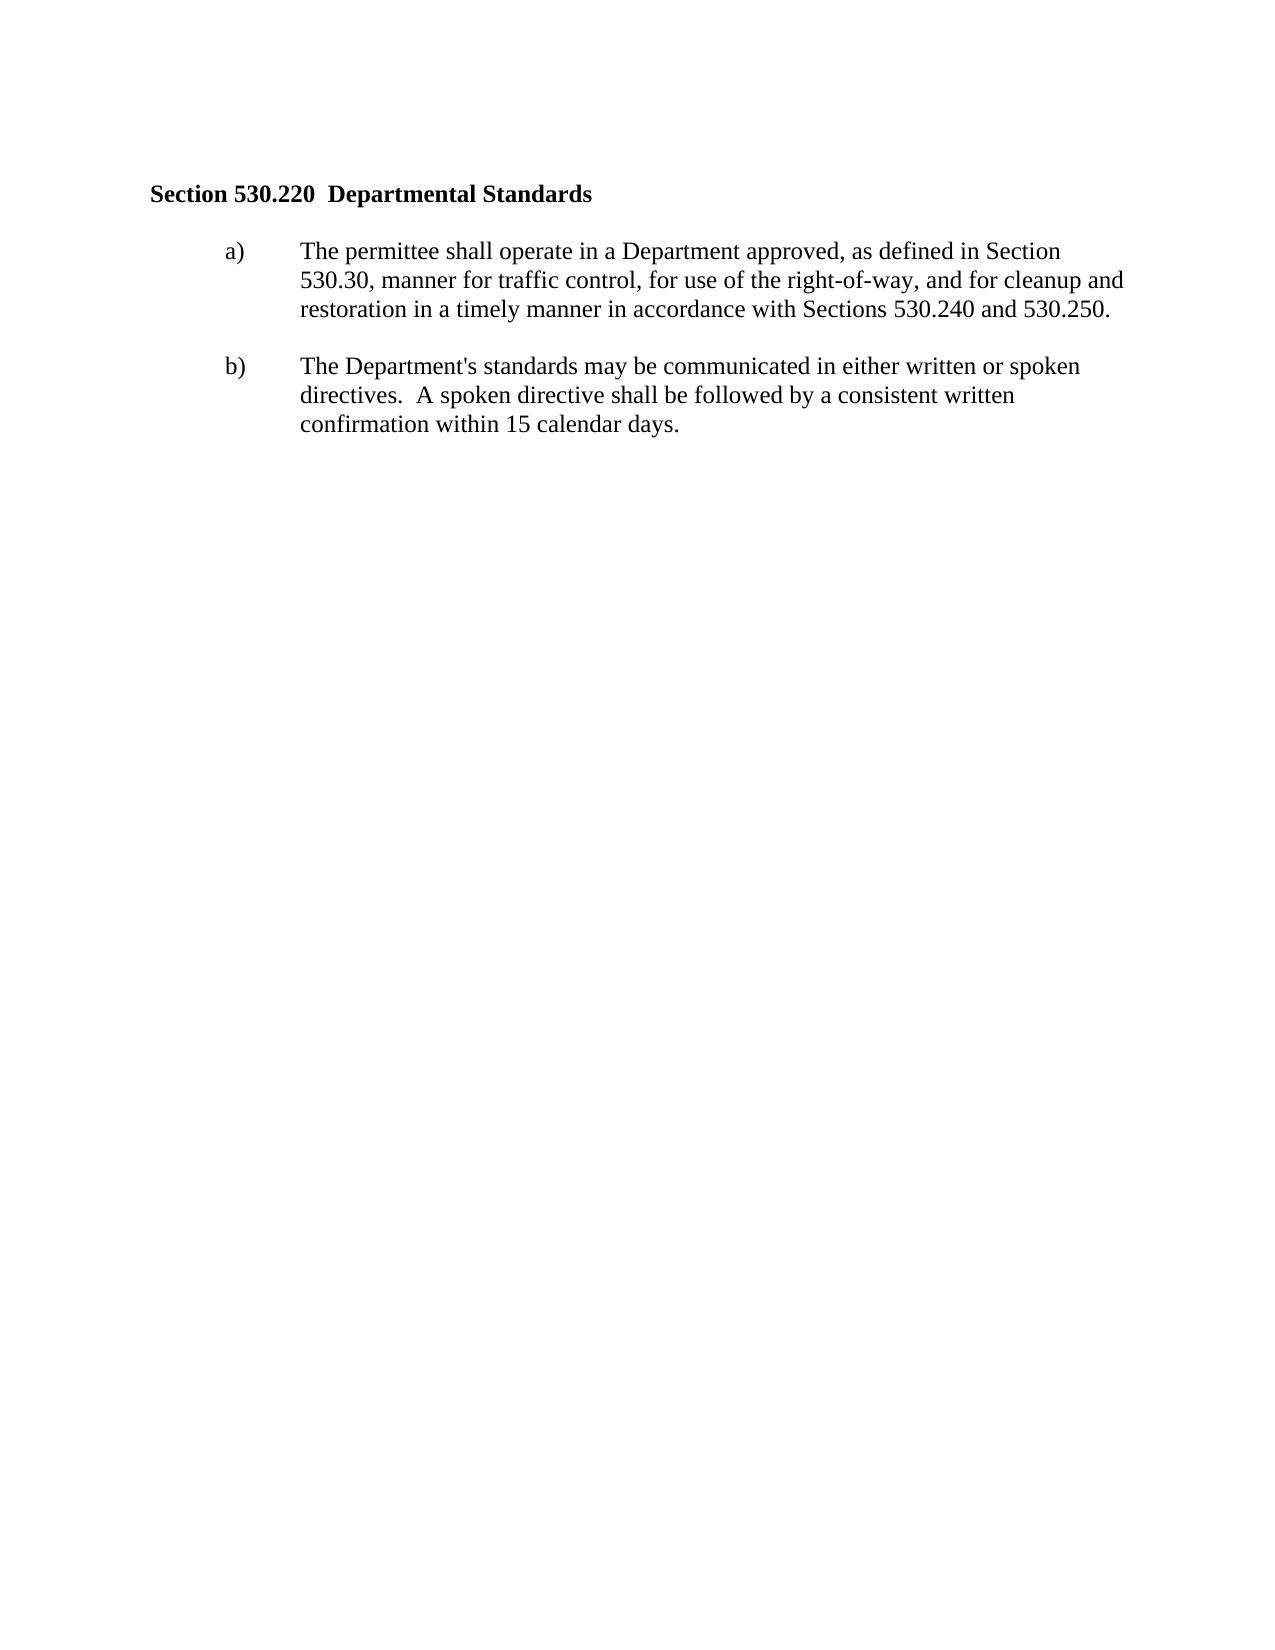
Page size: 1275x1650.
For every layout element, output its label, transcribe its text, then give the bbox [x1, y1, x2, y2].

text b) The Department's standards may be communicated in either written or spoken directives. A spoken directive shall be followed by a consistent written confirmation within 15 calendar days. [225, 351, 1125, 437]
text Section 530.220 Departmental Standards [150, 179, 1125, 207]
text a) The permittee shall operate in a Department approved, as defined in Section 530.30, manner for traffic control, for use of the right-of-way, and for cleanup and restoration in a timely manner in accordance with Sections 530.240 and 530.250. [225, 236, 1125, 322]
